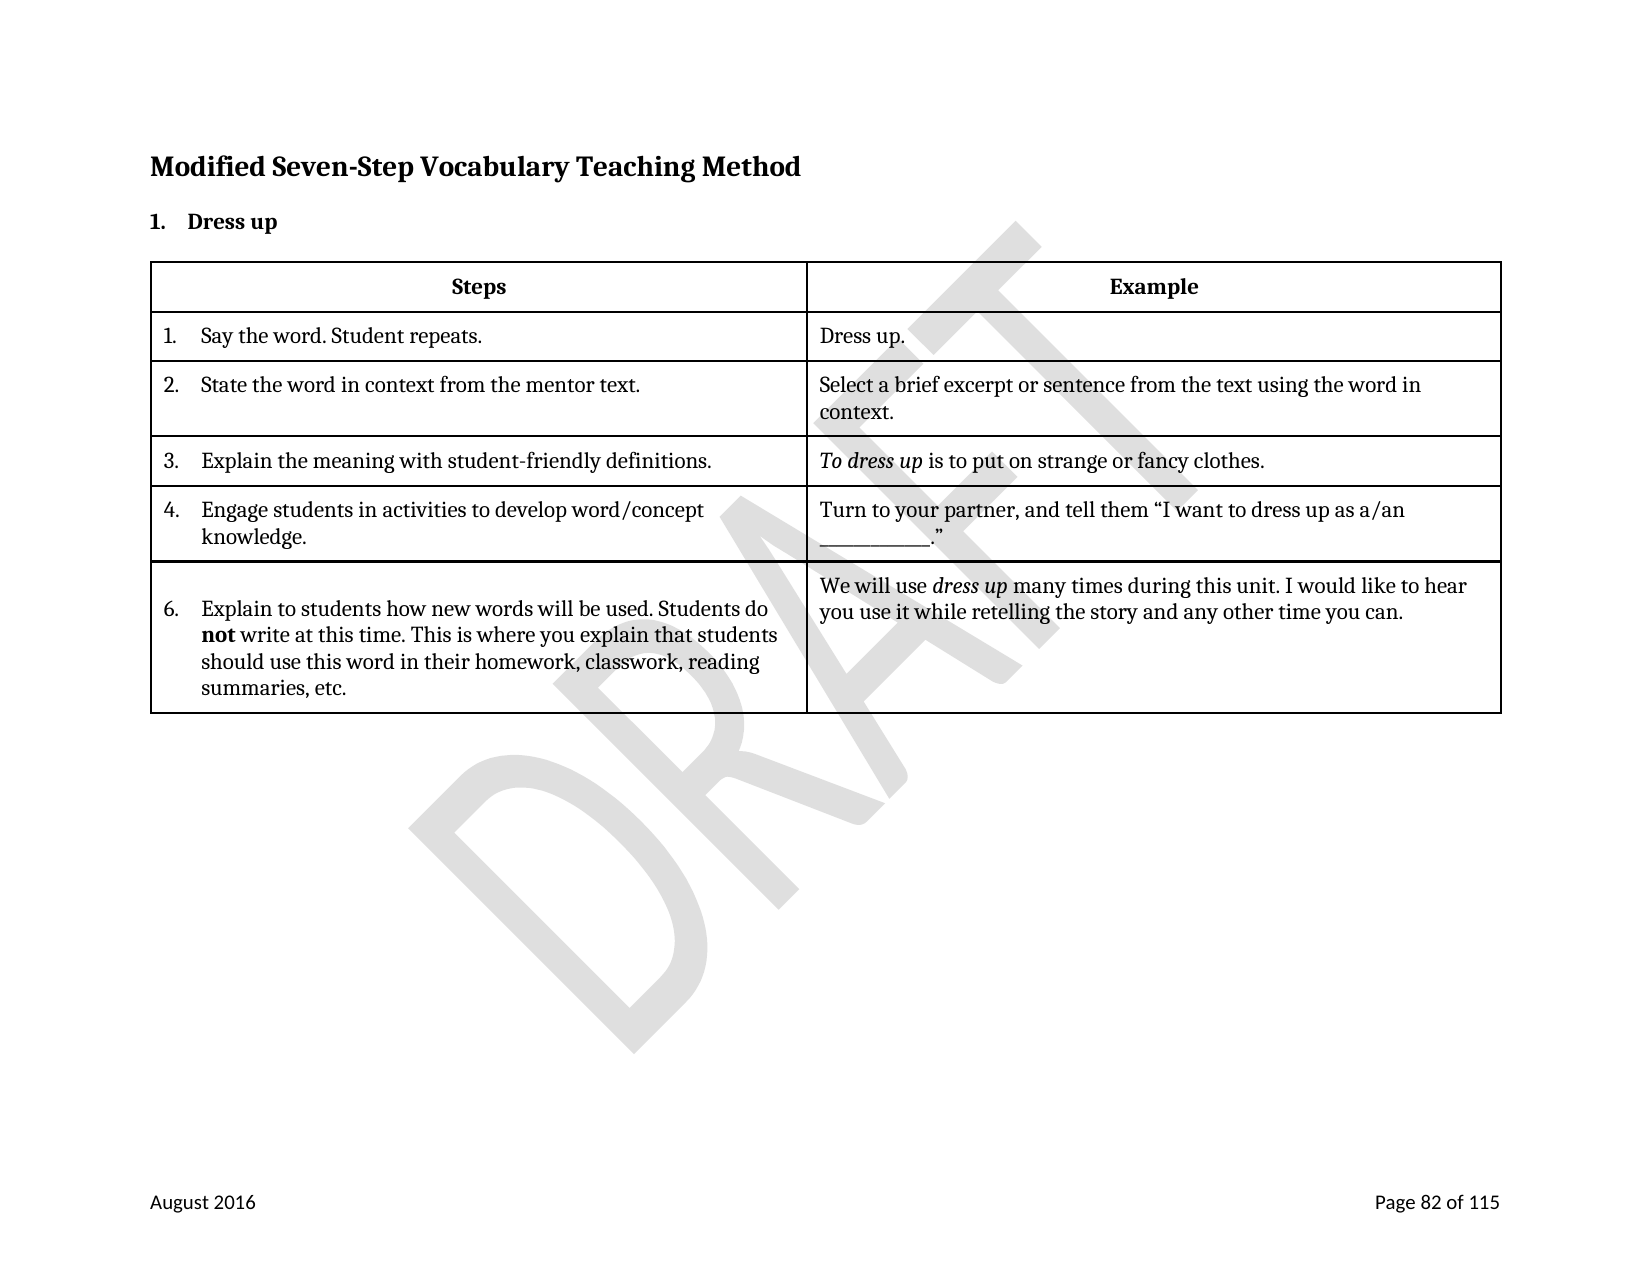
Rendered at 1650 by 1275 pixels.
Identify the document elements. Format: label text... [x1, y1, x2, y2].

table_cell 2. State the word in context from the mentor text. [152, 362, 806, 435]
table_cell We will use dress up many times during this unit. I would like to hear you use it while retelling the story and any other time you can. [808, 563, 1500, 712]
table_header Steps [152, 263, 806, 311]
list Dress up [150, 208, 1500, 235]
table_cell Select a brief excerpt or sentence from the text using the word in context. [808, 362, 1500, 435]
table_cell 1. Say the word. Student repeats. [152, 313, 806, 360]
table_cell Explain to students how new words will be used. Students do not write at this time. This is where you explain that students should use this word in their homework, classwork, reading summaries, etc. [152, 563, 806, 712]
table_cell 3. Explain the meaning with student-friendly definitions. [152, 437, 806, 485]
table_cell 4. Engage students in activities to develop word/concept knowledge. [152, 487, 806, 560]
table_header Example [808, 263, 1500, 311]
text Modified Seven-Step Vocabulary Teaching Method [150, 150, 1500, 183]
table_cell To dress up is to put on strange or fancy clothes. [808, 437, 1500, 485]
table_cell Dress up. [808, 313, 1500, 360]
table_cell Turn to your partner, and tell them “I want to dress up as a/an _____________.” [808, 487, 1500, 560]
